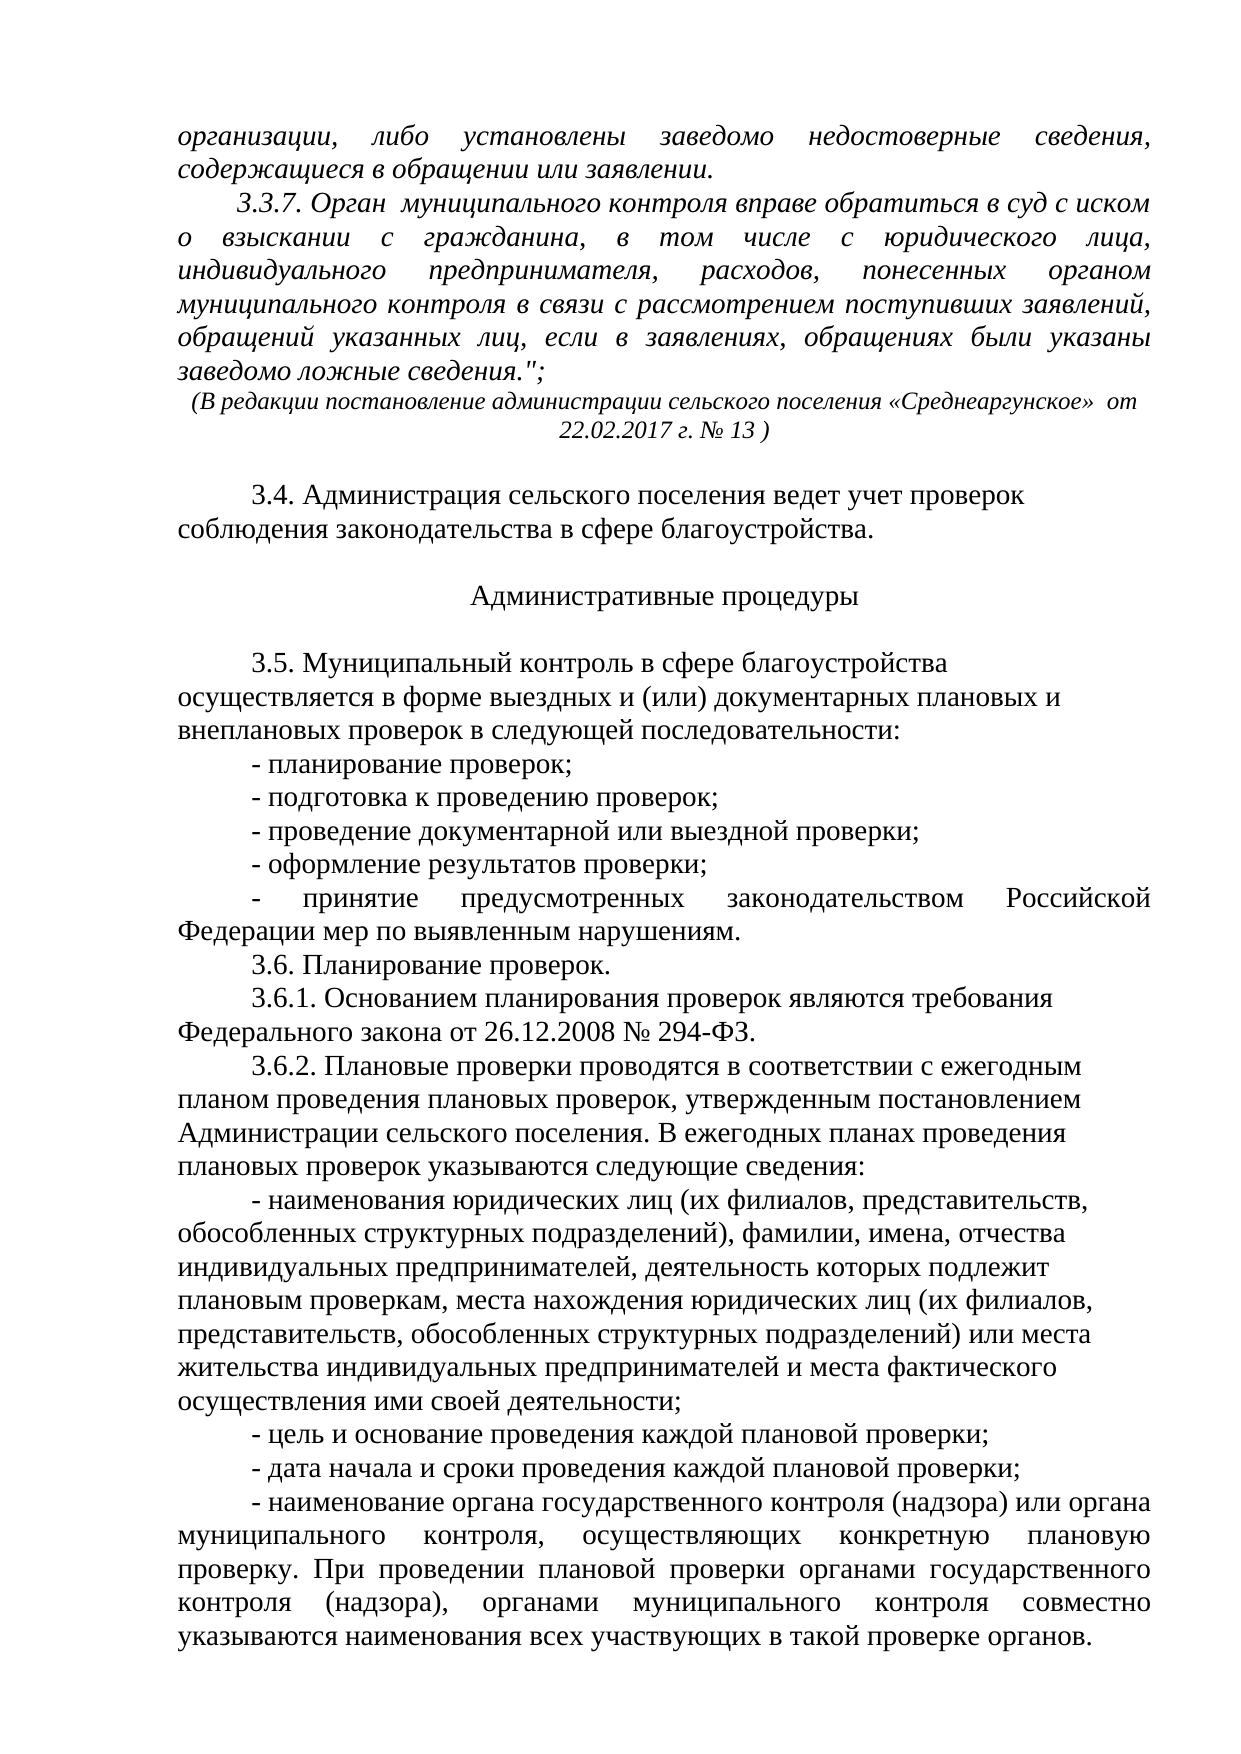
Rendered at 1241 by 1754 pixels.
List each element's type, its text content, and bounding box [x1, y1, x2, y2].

text - оформление результатов проверки; [177, 846, 1152, 880]
text 3.4. Администрация сельского поселения ведет учет проверок соблюдения законодательства в сфере благоустройства. [177, 477, 1152, 544]
text - принятие предусмотренных законодательством Российской Федерации мер по выявленным нарушениям. [177, 880, 1152, 947]
text - проведение документарной или выездной проверки; [177, 813, 1152, 846]
text 3.5. Муниципальный контроль в сфере благоустройства осуществляется в форме выездных и (или) документарных плановых и внеплановых проверок в следующей последовательности: [177, 645, 1152, 746]
text - планирование проверок; [177, 746, 1152, 779]
text - дата начала и сроки проведения каждой плановой проверки; [177, 1450, 1152, 1484]
text (В редакции постановление администрации сельского поселения «Среднеаргунское» от 22.02.2017 г. № 13 ) [177, 386, 1152, 444]
text - цель и основание проведения каждой плановой проверки; [177, 1417, 1152, 1450]
text 3.6.1. Основанием планирования проверок являются требования Федерального закона от 26.12.2008 № 294-ФЗ. [177, 981, 1152, 1048]
list 3.3.7. Орган муниципального контроля вправе обратиться в суд с иском о взыскании с гражданина, в том числе с юридического лица, индивидуального предпринимателя, расходов, понесенных органом муниципального контроля в связи с рассмотрением поступивших заявлений, обращений указанных лиц, если в заявлениях, обращениях были указаны заведомо ложные сведения."; [177, 185, 1152, 386]
text 3.6. Планирование проверок. [177, 947, 1152, 981]
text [177, 118, 1152, 185]
text 3.6.2. Плановые проверки проводятся в соответствии с ежегодным планом проведения плановых проверок, утвержденным постановлением Администрации сельского поселения. В ежегодных планах проведения плановых проверок указываются следующие сведения: [177, 1048, 1152, 1182]
text - подготовка к проведению проверок; [177, 779, 1152, 813]
text - наименование органа государственного контроля (надзора) или органа муниципального контроля, осуществляющих конкретную плановую проверку. При проведении плановой проверки органами государственного контроля (надзора), органами муниципального контроля совместно указываются наименования всех участвующих в такой проверке органов. [177, 1484, 1152, 1651]
text - наименования юридических лиц (их филиалов, представительств, обособленных структурных подразделений), фамилии, имена, отчества индивидуальных предпринимателей, деятельность которых подлежит плановым проверкам, места нахождения юридических лиц (их филиалов, представительств, обособленных структурных подразделений) или места жительства индивидуальных предпринимателей и места фактического осуществления ими своей деятельности; [177, 1182, 1152, 1417]
text Административные процедуры [177, 578, 1152, 612]
